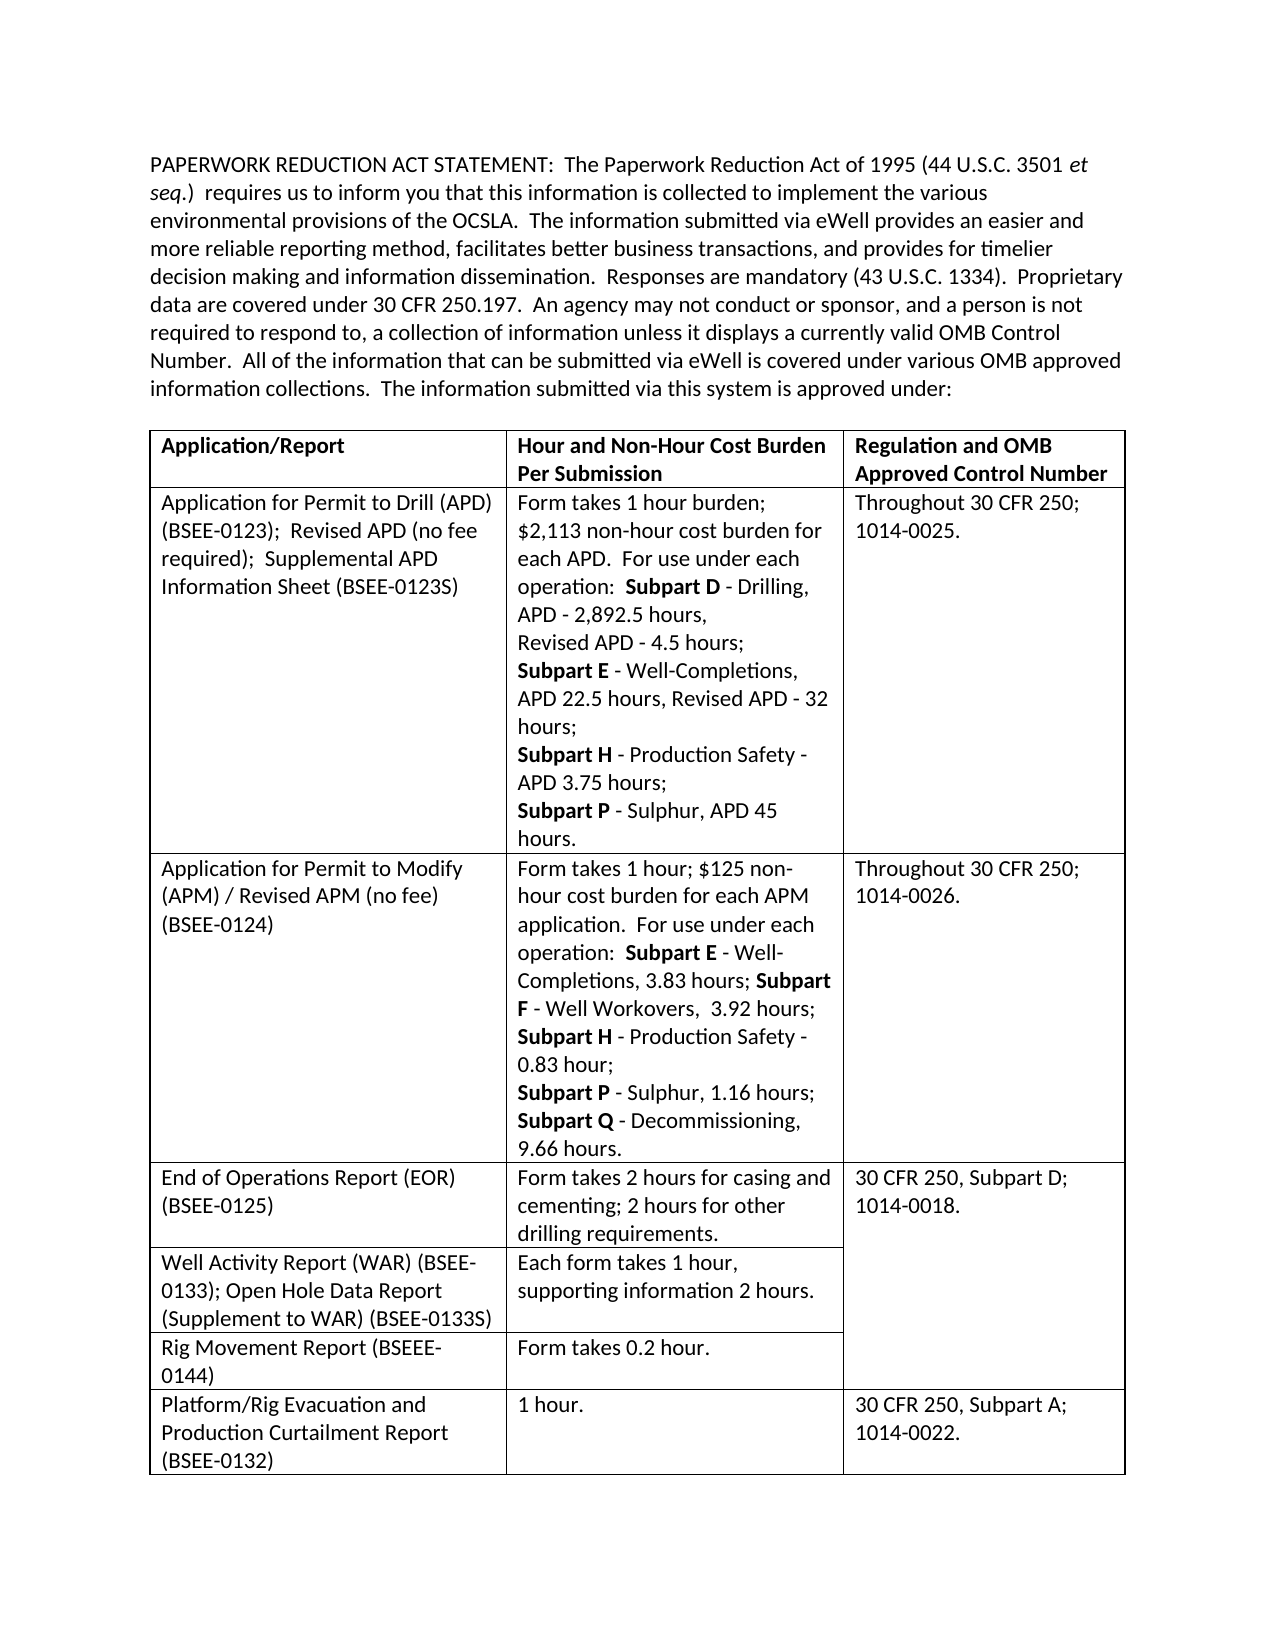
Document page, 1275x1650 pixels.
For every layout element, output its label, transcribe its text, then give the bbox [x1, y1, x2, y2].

table_cell Form takes 1 hour; $125 non-hour cost burden for each APM application. For use under each operation: Subpart E - Well-Completions, 3.83 hours; Subpart F - Well Workovers, 3.92 hours; Subpart H - Production Safety - 0.83 hour; Subpart P - Sulphur, 1.16 hours; Subpart Q - Decommissioning, 9.66 hours. [507, 854, 843, 1162]
table_cell Throughout 30 CFR 250; 1014-0025. [844, 488, 1124, 853]
table_cell Application for Permit to Modify (APM) / Revised APM (no fee) (BSEE-0124) [151, 854, 506, 1162]
table_header Regulation and OMB Approved Control Number [844, 431, 1124, 487]
table_cell Application for Permit to Drill (APD) (BSEE-0123); Revised APD (no fee required); Supplemental APD Information Sheet (BSEE-0123S) [151, 488, 506, 853]
text PAPERWORK REDUCTION ACT STATEMENT: The Paperwork Reduction Act of 1995 (44 U.S.C. 3501 et seq.) requires us to inform you that this information is collected to implement the various environmental provisions of the OCSLA. The information submitted via eWell provides an easier and more reliable reporting method, facilitates better business transactions, and provides for timelier decision making and information dissemination. Responses are mandatory (43 U.S.C. 1334). Proprietary data are covered under 30 CFR 250.197. An agency may not conduct or sponsor, and a person is not required to respond to, a collection of information unless it displays a currently valid OMB Control Number. All of the information that can be submitted via eWell is covered under various OMB approved information collections. The information submitted via this system is approved under: [150, 150, 1125, 402]
table_cell End of Operations Report (EOR) (BSEE-0125) [151, 1163, 506, 1247]
table_cell Form takes 0.2 hour. [507, 1333, 843, 1389]
table_cell 1 hour. [507, 1390, 843, 1474]
table_cell Throughout 30 CFR 250; 1014-0026. [844, 854, 1124, 1162]
table_cell 30 CFR 250, Subpart A; 1014-0022. [844, 1390, 1124, 1474]
table_header Hour and Non-Hour Cost Burden Per Submission [507, 431, 843, 487]
table_cell Platform/Rig Evacuation and Production Curtailment Report (BSEE-0132) [151, 1390, 506, 1474]
table_cell Each form takes 1 hour, supporting information 2 hours. [507, 1248, 843, 1332]
table_cell 30 CFR 250, Subpart D; 1014-0018. [844, 1163, 1124, 1389]
table_cell Rig Movement Report (BSEEE-0144) [151, 1333, 506, 1389]
table_cell Form takes 1 hour burden; $2,113 non-hour cost burden for each APD. For use under each operation: Subpart D - Drilling, APD - 2,892.5 hours, Revised APD - 4.5 hours; Subpart E - Well-Completions, APD 22.5 hours, Revised APD - 32 hours; Subpart H - Production Safety - APD 3.75 hours; Subpart P - Sulphur, APD 45 hours. [507, 488, 843, 853]
table_cell Well Activity Report (WAR) (BSEE-0133); Open Hole Data Report (Supplement to WAR) (BSEE-0133S) [151, 1248, 506, 1332]
table_header Application/Report [151, 431, 506, 487]
table_cell Form takes 2 hours for casing and cementing; 2 hours for other drilling requirements. [507, 1163, 843, 1247]
